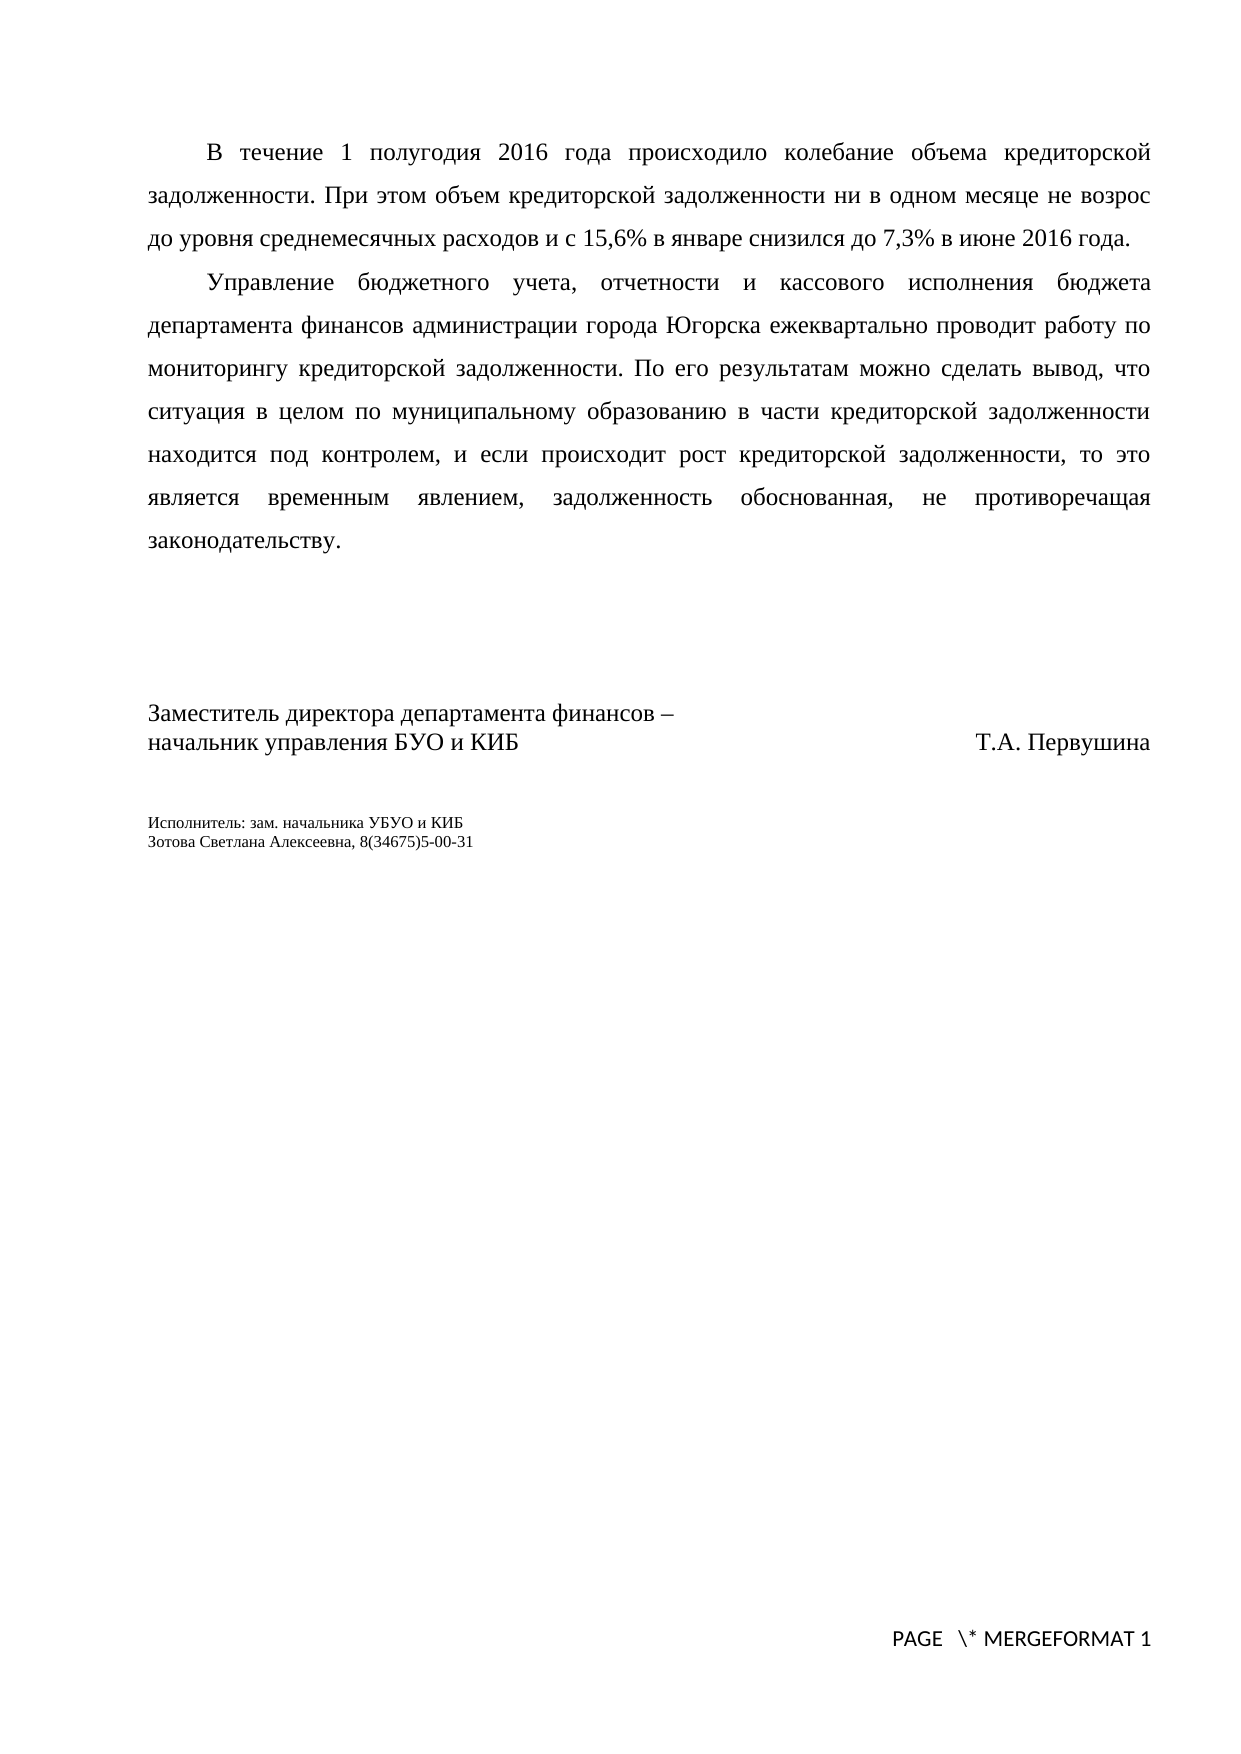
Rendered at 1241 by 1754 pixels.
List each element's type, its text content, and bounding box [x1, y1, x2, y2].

text Управление бюджетного учета, отчетности и кассового исполнения бюджета департамента финансов администрации города Югорска ежеквартально проводит работу по мониторингу кредиторской задолженности. По его результатам можно сделать вывод, что ситуация в целом по муниципальному образованию в части кредиторской задолженности находится под контролем, и если происходит рост кредиторской задолженности, то это является временным явлением, задолженность обоснованная, не противоречащая законодательству. [148, 267, 1152, 554]
text Заместитель директора департамента финансов – [148, 698, 1152, 727]
text В течение 1 полугодия 2016 года происходило колебание объема кредиторской задолженности. При этом объем кредиторской задолженности ни в одном месяце не возрос до уровня среднемесячных расходов и с 15,6% в январе снизился до 7,3% в июне 2016 года. [148, 137, 1152, 252]
text Исполнитель: зам. начальника УБУО и КИБ [148, 813, 1152, 832]
text начальник управления БУО и КИБ Т.А. Первушина [148, 727, 1152, 755]
text Зотова Светлана Алексеевна, 8(34675)5-00-31 [148, 832, 1152, 851]
